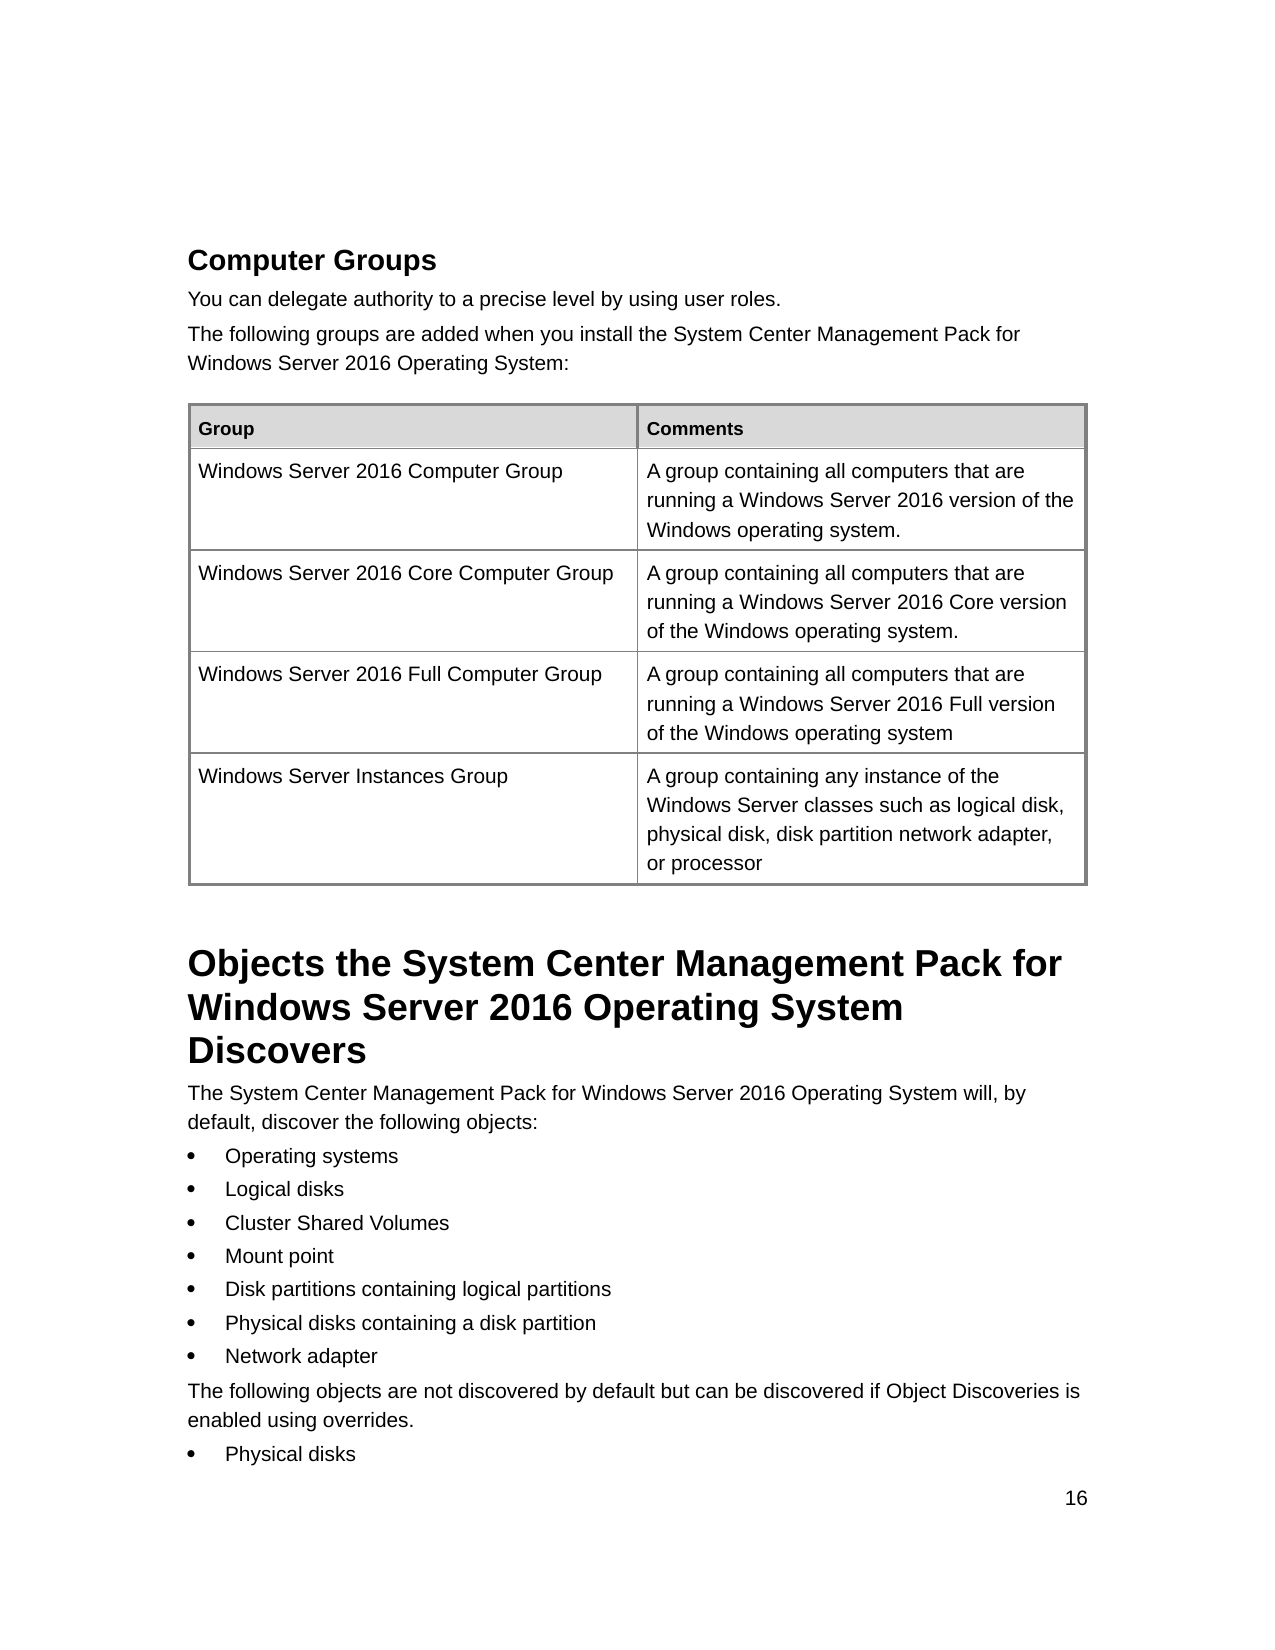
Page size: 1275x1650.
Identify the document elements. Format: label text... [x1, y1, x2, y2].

subtitle Computer Groups [187, 199, 1087, 276]
list  Disk partitions containing logical partitions [187, 1275, 1087, 1302]
text The following objects are not discovered by default but can be discovered if Object Discoveries is enabled using overrides. [187, 1375, 1087, 1433]
table_cell A group containing all computers that are running a Windows Server 2016 Core version of the Windows operating system. [638, 551, 1084, 651]
table_cell A group containing all computers that are running a Windows Server 2016 version of the Windows operating system. [638, 449, 1084, 549]
table_cell A group containing any instance of the Windows Server classes such as logical disk, physical disk, disk partition network adapter, or processor [638, 754, 1084, 883]
list  Mount point [187, 1242, 1087, 1269]
table_cell Windows Server 2016 Computer Group [191, 449, 637, 549]
table_cell Windows Server 2016 Full Computer Group [191, 652, 637, 752]
text The System Center Management Pack for Windows Server 2016 Operating System will, by default, discover the following objects: [187, 1077, 1087, 1136]
table_cell Windows Server 2016 Core Computer Group [191, 551, 637, 651]
table_header Group [191, 406, 636, 447]
table_cell A group containing all computers that are running a Windows Server 2016 Full version of the Windows operating system [638, 652, 1084, 752]
list  Network adapter [187, 1342, 1087, 1369]
table_cell Windows Server Instances Group [191, 754, 637, 883]
list  Cluster Shared Volumes [187, 1208, 1087, 1236]
subtitle Objects the System Center Management Pack for Windows Server 2016 Operating System Discovers [187, 942, 1087, 1071]
list  Physical disks containing a disk partition [187, 1308, 1087, 1336]
list  Physical disks [187, 1440, 1087, 1467]
table_header Comments [639, 406, 1084, 447]
text You can delegate authority to a precise level by using user roles. [187, 283, 1087, 312]
text The following groups are added when you install the System Center Management Pack for Windows Server 2016 Operating System: [187, 318, 1087, 376]
list  Operating systems [187, 1142, 1087, 1169]
list  Logical disks [187, 1175, 1087, 1202]
